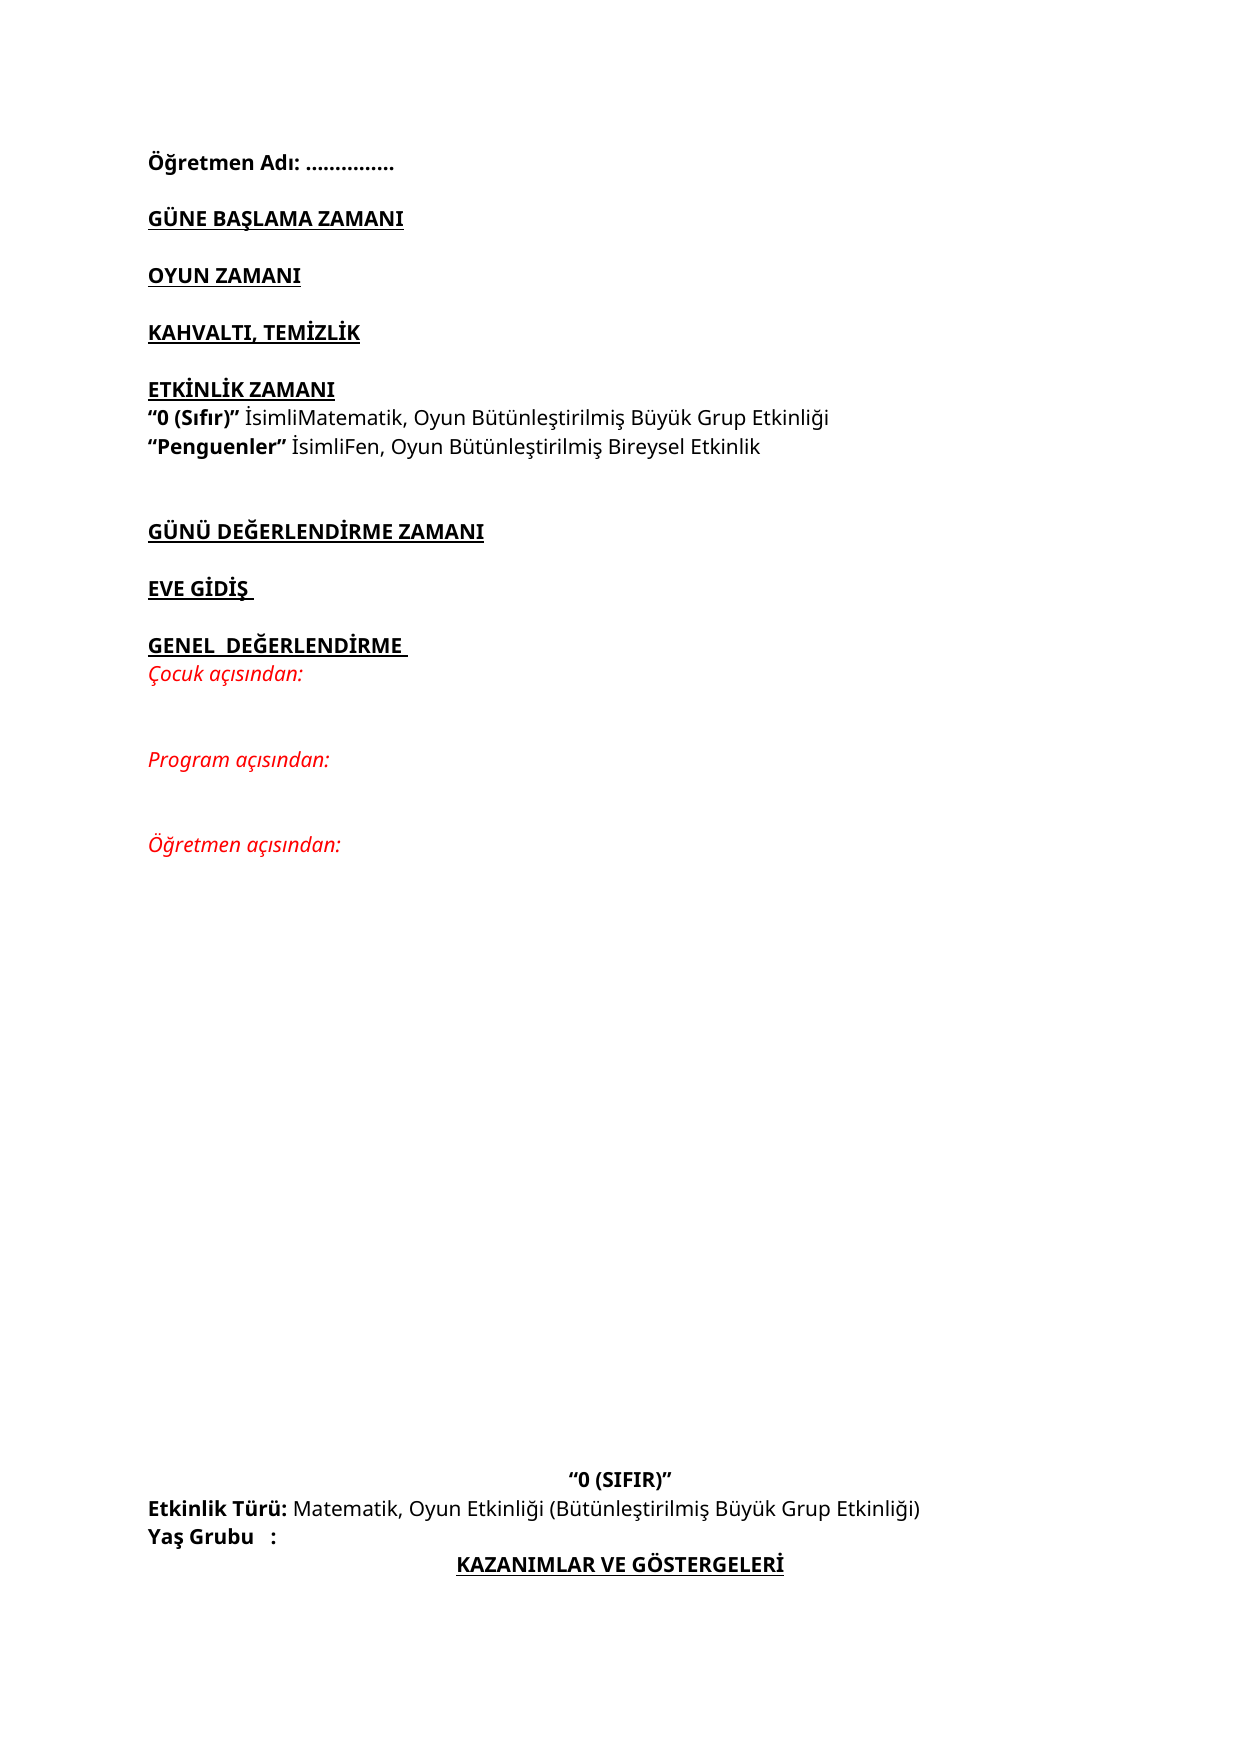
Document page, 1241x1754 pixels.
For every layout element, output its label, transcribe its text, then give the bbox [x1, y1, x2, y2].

text Etkinlik Türü: Matematik, Oyun Etkinliği (Bütünleştirilmiş Büyük Grup Etkinliği) [148, 1494, 1093, 1522]
text Öğretmen Adı: …………… [148, 148, 1093, 176]
text KAHVALTI, TEMİZLİK [148, 318, 1093, 347]
text Yaş Grubu : [148, 1522, 1093, 1551]
text Öğretmen açısından: [148, 830, 1093, 858]
text GÜNÜ DEĞERLENDİRME ZAMANI [148, 517, 1093, 546]
text GÜNE BAŞLAMA ZAMANI [148, 204, 1093, 233]
text OYUN ZAMANI [148, 261, 1093, 290]
text “0 (SIFIR)” [148, 1465, 1093, 1494]
text EVE GİDİŞ [148, 574, 1093, 603]
text “Penguenler” İsimliFen, Oyun Bütünleştirilmiş Bireysel Etkinlik [148, 432, 1093, 460]
text KAZANIMLAR VE GÖSTERGELERİ [148, 1551, 1093, 1579]
text GENEL DEĞERLENDİRME [148, 631, 1093, 659]
text Çocuk açısından: [148, 659, 1093, 688]
text “0 (Sıfır)” İsimliMatematik, Oyun Bütünleştirilmiş Büyük Grup Etkinliği [148, 403, 1093, 432]
text Program açısından: [148, 745, 1093, 773]
text ETKİNLİK ZAMANI [148, 375, 1093, 403]
